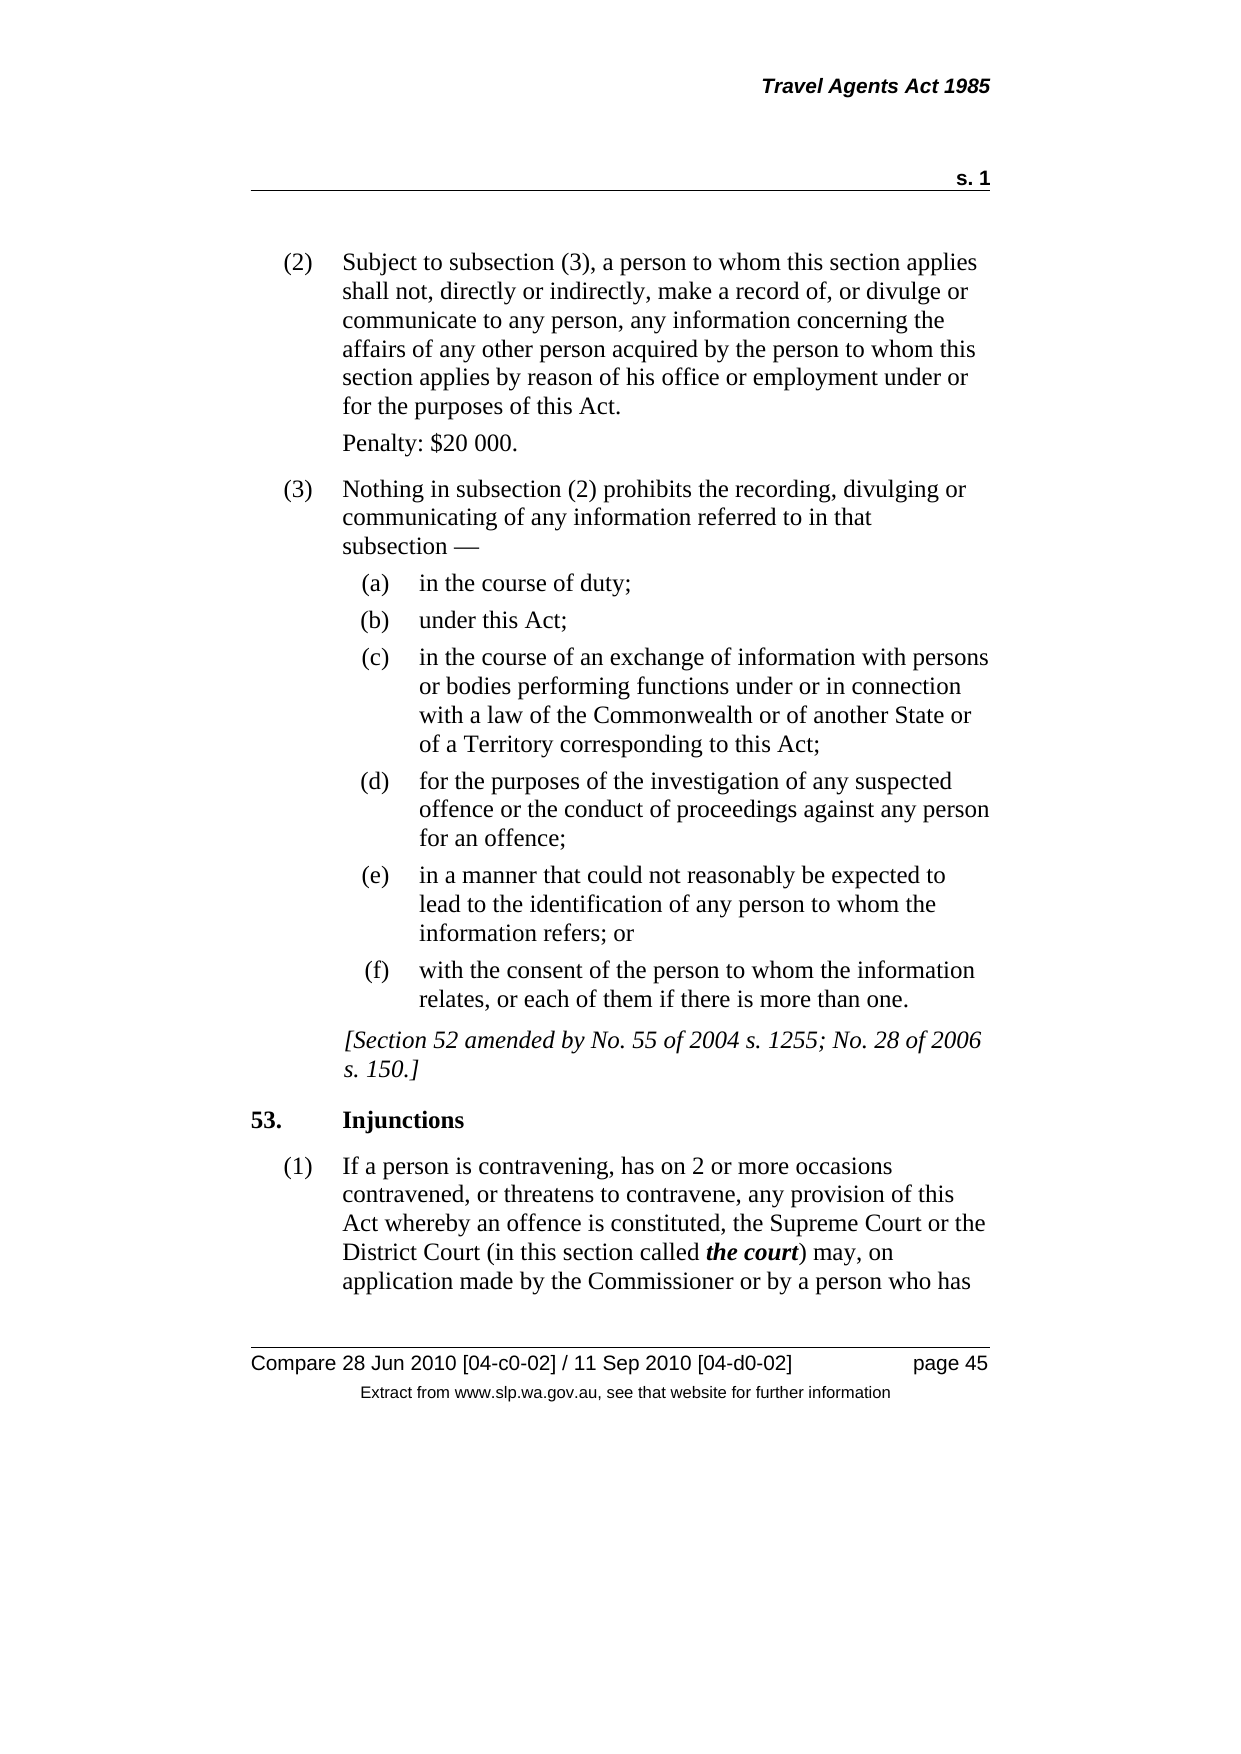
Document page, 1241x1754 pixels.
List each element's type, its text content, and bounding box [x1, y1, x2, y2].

text (c) in the course of an exchange of information with persons or bodies performing functions under or in connection with a law of the Commonwealth or of another State or of a Territory corresponding to this Act; [251, 642, 990, 757]
subtitle 53. Injunctions [251, 1105, 990, 1134]
text [Section 52 amended by No. 55 of 2004 s. 1255; No. 28 of 2006 s. 150.] [251, 1025, 990, 1082]
text (e) in a manner that could not reasonably be expected to lead to the identification of any person to whom the information refers; or [251, 860, 990, 947]
text (b) under this Act; [251, 605, 990, 634]
text (a) in the course of duty; [251, 568, 990, 597]
text (3) Nothing in subsection (2) prohibits the recording, divulging or communicating of any information referred to in that subsection — [251, 474, 990, 560]
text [251, 1151, 990, 1294]
text (d) for the purposes of the investigation of any suspected offence or the conduct of proceedings against any person for an offence; [251, 766, 990, 852]
text (2) Subject to subsection (3), a person to whom this section applies shall not, directly or indirectly, make a record of, or divulge or communicate to any person, any information concerning the affairs of any other person acquired by the person to whom this section applies by reason of his office or employment under or for the purposes of this Act. [251, 247, 990, 420]
text (f) with the consent of the person to whom the information relates, or each of them if there is more than one. [251, 955, 990, 1012]
text Penalty: $20 000. [251, 428, 990, 457]
